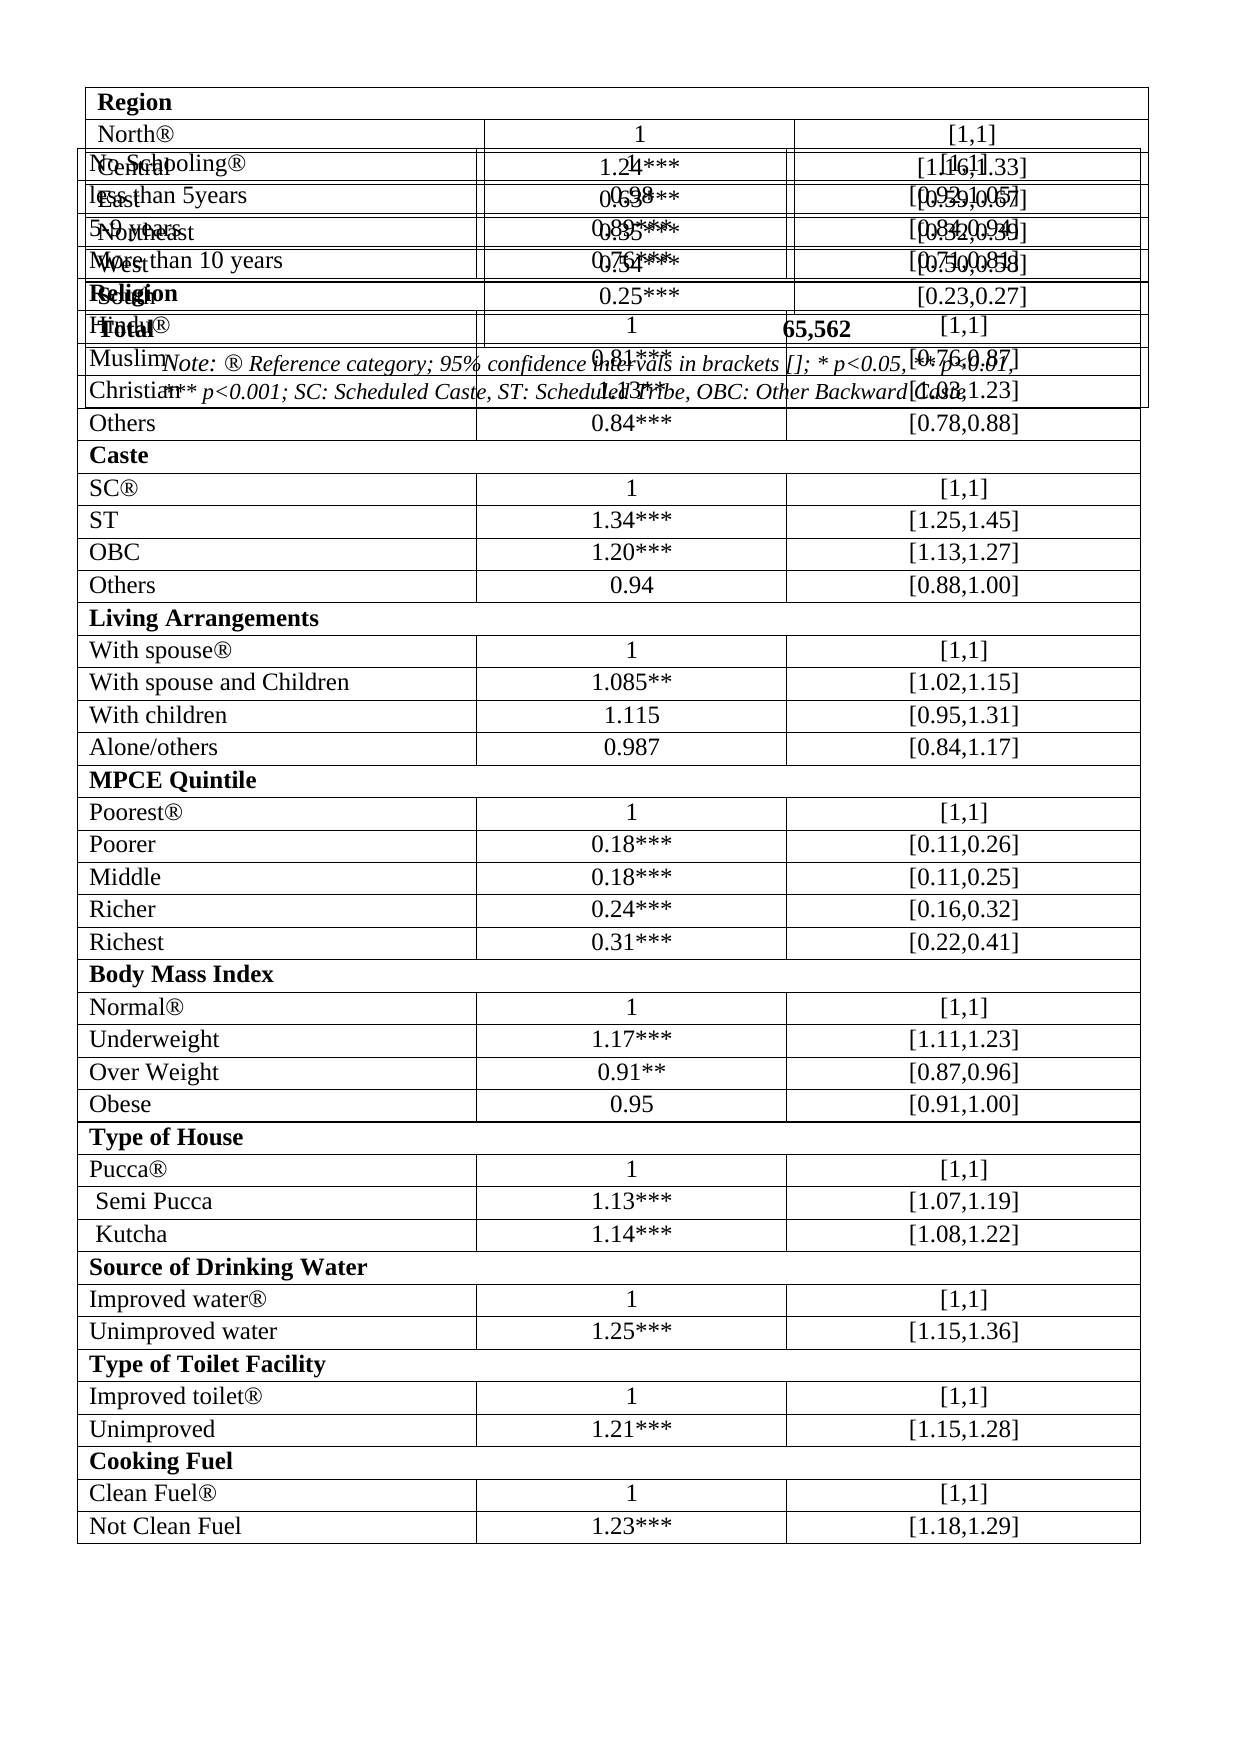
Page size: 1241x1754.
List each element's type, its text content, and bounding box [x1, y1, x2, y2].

table_cell 0.18*** [477, 831, 786, 862]
table_cell [1.11,1.23] [787, 1025, 1140, 1057]
table_cell Pucca® [78, 1155, 476, 1186]
table_cell North® [86, 120, 484, 152]
table_cell [0.22,0.41] [787, 928, 1140, 959]
table_cell With spouse and Children [78, 668, 476, 700]
table_cell 1.115 [477, 701, 786, 732]
table_cell Poorer [78, 831, 476, 862]
table_cell 0.84*** [477, 409, 786, 440]
table_cell 0.91** [477, 1058, 786, 1089]
table_cell [1.02,1.15] [787, 668, 1140, 700]
table_cell Type of Toilet Facility [78, 1350, 1140, 1381]
table_cell 1.17*** [477, 1025, 786, 1057]
table_cell ST [78, 506, 476, 537]
table_cell 1 [477, 636, 786, 667]
table_cell East [86, 185, 484, 217]
table_cell Others [78, 409, 476, 440]
table_cell [1,1] [787, 1382, 1140, 1414]
table_cell Northeast [86, 218, 484, 249]
table_cell Others [78, 571, 476, 602]
table_cell Poorest® [78, 798, 476, 829]
table_cell 0.63*** [485, 185, 794, 217]
table_cell Kutcha [78, 1220, 476, 1251]
table_cell Body Mass Index [78, 960, 1140, 992]
table_cell Total [86, 315, 484, 347]
table_cell [1.25,1.45] [787, 506, 1140, 537]
table_cell SC® [78, 474, 476, 505]
table_cell Improved water® [78, 1285, 476, 1316]
table_cell Alone/others [78, 733, 476, 764]
table_cell 1.21*** [477, 1415, 786, 1446]
table_cell Not Clean Fuel [78, 1512, 476, 1543]
table_cell [0.84,1.17] [787, 733, 1140, 764]
table_cell 1.14*** [477, 1220, 786, 1251]
table_cell 1 [477, 1382, 786, 1414]
table_cell [1.18,1.29] [787, 1512, 1140, 1543]
table_cell [0.87,0.96] [787, 1058, 1140, 1089]
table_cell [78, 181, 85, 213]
table_cell Improved toilet® [78, 1382, 476, 1414]
table_cell Central [86, 153, 484, 184]
table_cell Caste [78, 441, 1140, 473]
table_cell Underweight [78, 1025, 476, 1057]
table_cell [1,1] [787, 474, 1140, 505]
table_cell Source of Drinking Water [78, 1252, 1140, 1284]
table_cell Cooking Fuel [78, 1447, 1140, 1478]
table_cell [0.59,0.67] [795, 185, 1148, 217]
table_cell [1,1] [787, 1285, 1140, 1316]
table_cell 1 [477, 993, 786, 1024]
table_cell MPCE Quintile [78, 766, 1140, 797]
table_cell Unimproved [78, 1415, 476, 1446]
table_cell 1.25*** [477, 1317, 786, 1348]
table_cell With children [78, 701, 476, 732]
table_cell [1.15,1.28] [787, 1415, 1140, 1446]
table_cell [1.08,1.22] [787, 1220, 1140, 1251]
table_cell 1 [477, 1285, 786, 1316]
table_cell [1,1] [787, 1155, 1140, 1186]
table_cell With spouse® [78, 636, 476, 667]
table_cell Type of House [78, 1123, 1140, 1154]
table_cell [1,1] [787, 993, 1140, 1024]
table_cell [1.07,1.19] [787, 1187, 1140, 1219]
table_cell Normal® [78, 993, 476, 1024]
table_cell Middle [78, 863, 476, 894]
table_cell West [86, 250, 484, 281]
table_cell [1,1] [795, 120, 1148, 152]
table_cell 0.987 [477, 733, 786, 764]
table_cell 1 [477, 1155, 786, 1186]
table_cell 0.54*** [485, 250, 794, 281]
table_cell [0.11,0.26] [787, 831, 1140, 862]
table_cell 0.95 [477, 1090, 786, 1121]
table_header Region [86, 88, 1148, 119]
table_cell [0.23,0.27] [795, 283, 1148, 314]
table_cell 1.13*** [477, 1187, 786, 1219]
table_cell 65,562 [485, 315, 1148, 347]
table_cell [1,1] [787, 1480, 1140, 1511]
table_cell Richest [78, 928, 476, 959]
table_cell South [86, 283, 484, 314]
table_cell [0.91,1.00] [787, 1090, 1140, 1121]
table_cell 1 [485, 120, 794, 152]
table_cell 0.31*** [477, 928, 786, 959]
table_cell [0.88,1.00] [787, 571, 1140, 602]
table_cell [1,1] [787, 636, 1140, 667]
table_cell [0.95,1.31] [787, 701, 1140, 732]
table_cell 1.23*** [477, 1512, 786, 1543]
table_cell [1.16,1.33] [795, 153, 1148, 184]
table_cell 0.35*** [485, 218, 794, 249]
table_cell [0.32,0.39] [795, 218, 1148, 249]
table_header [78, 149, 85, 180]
table_cell [1,1] [787, 798, 1140, 829]
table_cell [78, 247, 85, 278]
table_cell 1.085** [477, 668, 786, 700]
table_cell Living Arrangements [78, 603, 1140, 635]
table_cell [1.15,1.36] [787, 1317, 1140, 1348]
table_cell 1.20*** [477, 539, 786, 570]
table_cell 1 [477, 1480, 786, 1511]
table_cell 1.34*** [477, 506, 786, 537]
table_cell Richer [78, 895, 476, 927]
table_cell [0.11,0.25] [787, 863, 1140, 894]
table_cell Obese [78, 1090, 476, 1121]
table_cell [1.13,1.27] [787, 539, 1140, 570]
table_cell [0.16,0.32] [787, 895, 1140, 927]
table_cell 1.24*** [485, 153, 794, 184]
table_cell 0.24*** [477, 895, 786, 927]
table_cell Note: ® Reference category; 95% confidence intervals in brackets []; * p<0.05, ** p<0.01, *** p<0.001; SC: Scheduled Caste, ST: Scheduled Tribe, OBC: Other Backward Caste [86, 348, 1148, 407]
table_cell [0.78,0.88] [787, 409, 1140, 440]
table_cell OBC [78, 539, 476, 570]
table_cell Unimproved water [78, 1317, 476, 1348]
table_cell 0.94 [477, 571, 786, 602]
table_cell Semi Pucca [78, 1187, 476, 1219]
table_cell 1 [477, 798, 786, 829]
table_cell Over Weight [78, 1058, 476, 1089]
table_cell [0.50,0.58] [795, 250, 1148, 281]
table_cell 0.18*** [477, 863, 786, 894]
table_cell 0.25*** [485, 283, 794, 314]
table_cell 1 [477, 474, 786, 505]
table_cell Clean Fuel® [78, 1480, 476, 1511]
